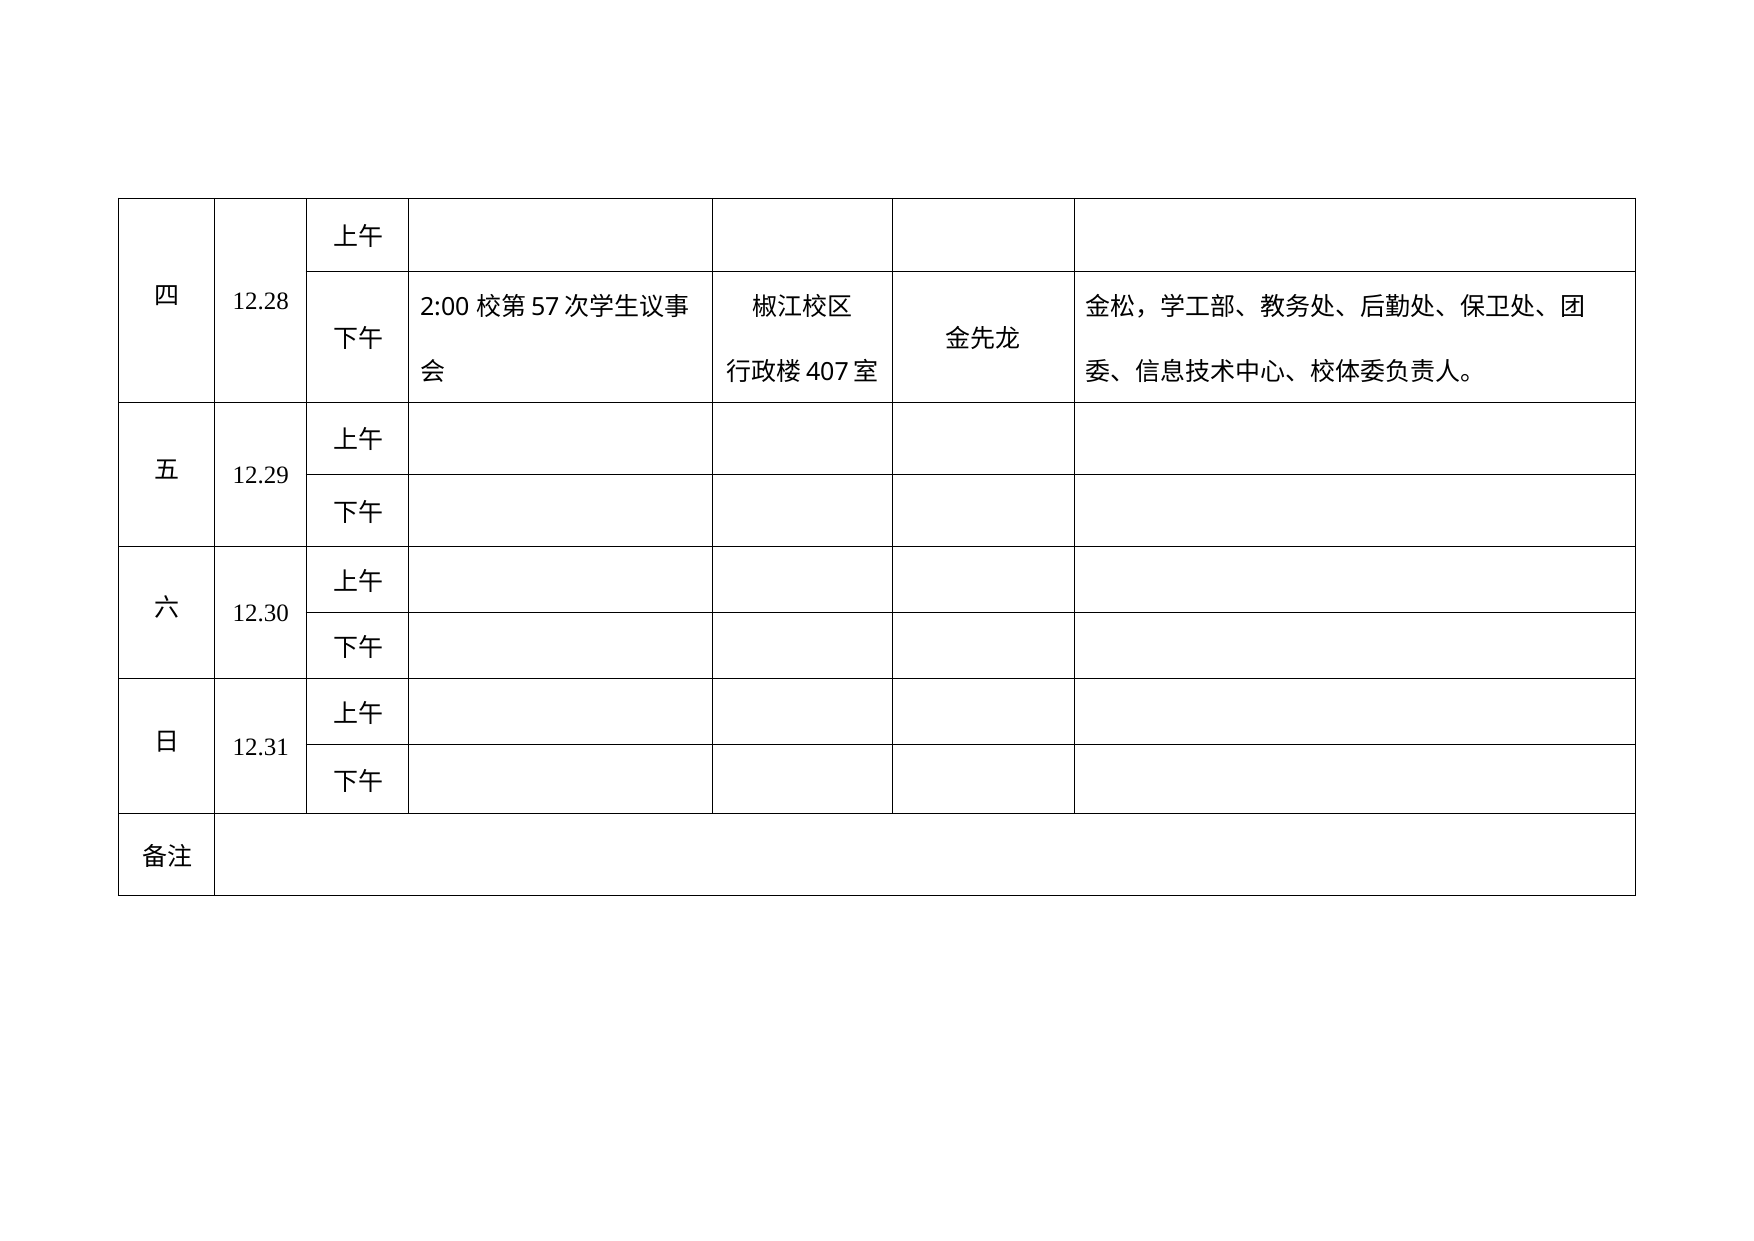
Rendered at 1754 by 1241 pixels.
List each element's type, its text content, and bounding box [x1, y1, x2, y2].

table_cell [1075, 199, 1635, 271]
table_cell [1075, 403, 1635, 474]
table_cell [893, 199, 1074, 271]
table_cell [409, 547, 712, 612]
table_cell 12.31 [215, 679, 306, 813]
table_cell [215, 814, 1635, 895]
table_cell 椒江校区 行政楼407室 [713, 272, 892, 402]
table_cell [893, 547, 1074, 612]
table_cell 上午 [307, 547, 408, 612]
table_cell [1075, 679, 1635, 744]
table_cell [713, 613, 892, 678]
table_cell 金松，学工部、教务处、后勤处、保卫处、团委、信息技术中心、校体委负责人。 [1075, 272, 1635, 402]
table_cell 金先龙 [893, 272, 1074, 402]
table_cell [893, 613, 1074, 678]
table_cell 下午 [307, 745, 408, 813]
table_cell 日 [119, 679, 214, 813]
table_cell [1075, 547, 1635, 612]
table_cell [409, 475, 712, 546]
table_cell [1075, 745, 1635, 813]
table_cell [409, 745, 712, 813]
table_cell 12.28 [215, 199, 306, 402]
table_cell 下午 [307, 475, 408, 546]
table_cell [409, 613, 712, 678]
table_cell 下午 [307, 272, 408, 402]
table_cell [893, 475, 1074, 546]
table_cell [713, 199, 892, 271]
table_cell 备注 [119, 814, 214, 895]
table_cell [893, 679, 1074, 744]
table_cell [1075, 475, 1635, 546]
table_cell 上午 [307, 679, 408, 744]
table_cell [893, 403, 1074, 474]
table_cell [893, 745, 1074, 813]
table_cell [1075, 613, 1635, 678]
table_cell 六 [119, 547, 214, 678]
table_cell [409, 679, 712, 744]
table_cell 上午 [307, 403, 408, 474]
table_cell 12.29 [215, 403, 306, 546]
table_cell 五 [119, 403, 214, 546]
table_cell [409, 199, 712, 271]
table_cell [409, 403, 712, 474]
table_cell 四 [119, 199, 214, 402]
table_cell [713, 547, 892, 612]
table_cell 12.30 [215, 547, 306, 678]
table_cell 上午 [307, 199, 408, 271]
table_cell 下午 [307, 613, 408, 678]
table_cell [713, 403, 892, 474]
table_cell 2:00 校第57次学生议事会 [409, 272, 712, 402]
table_cell [713, 745, 892, 813]
table_cell [713, 679, 892, 744]
table_cell [713, 475, 892, 546]
